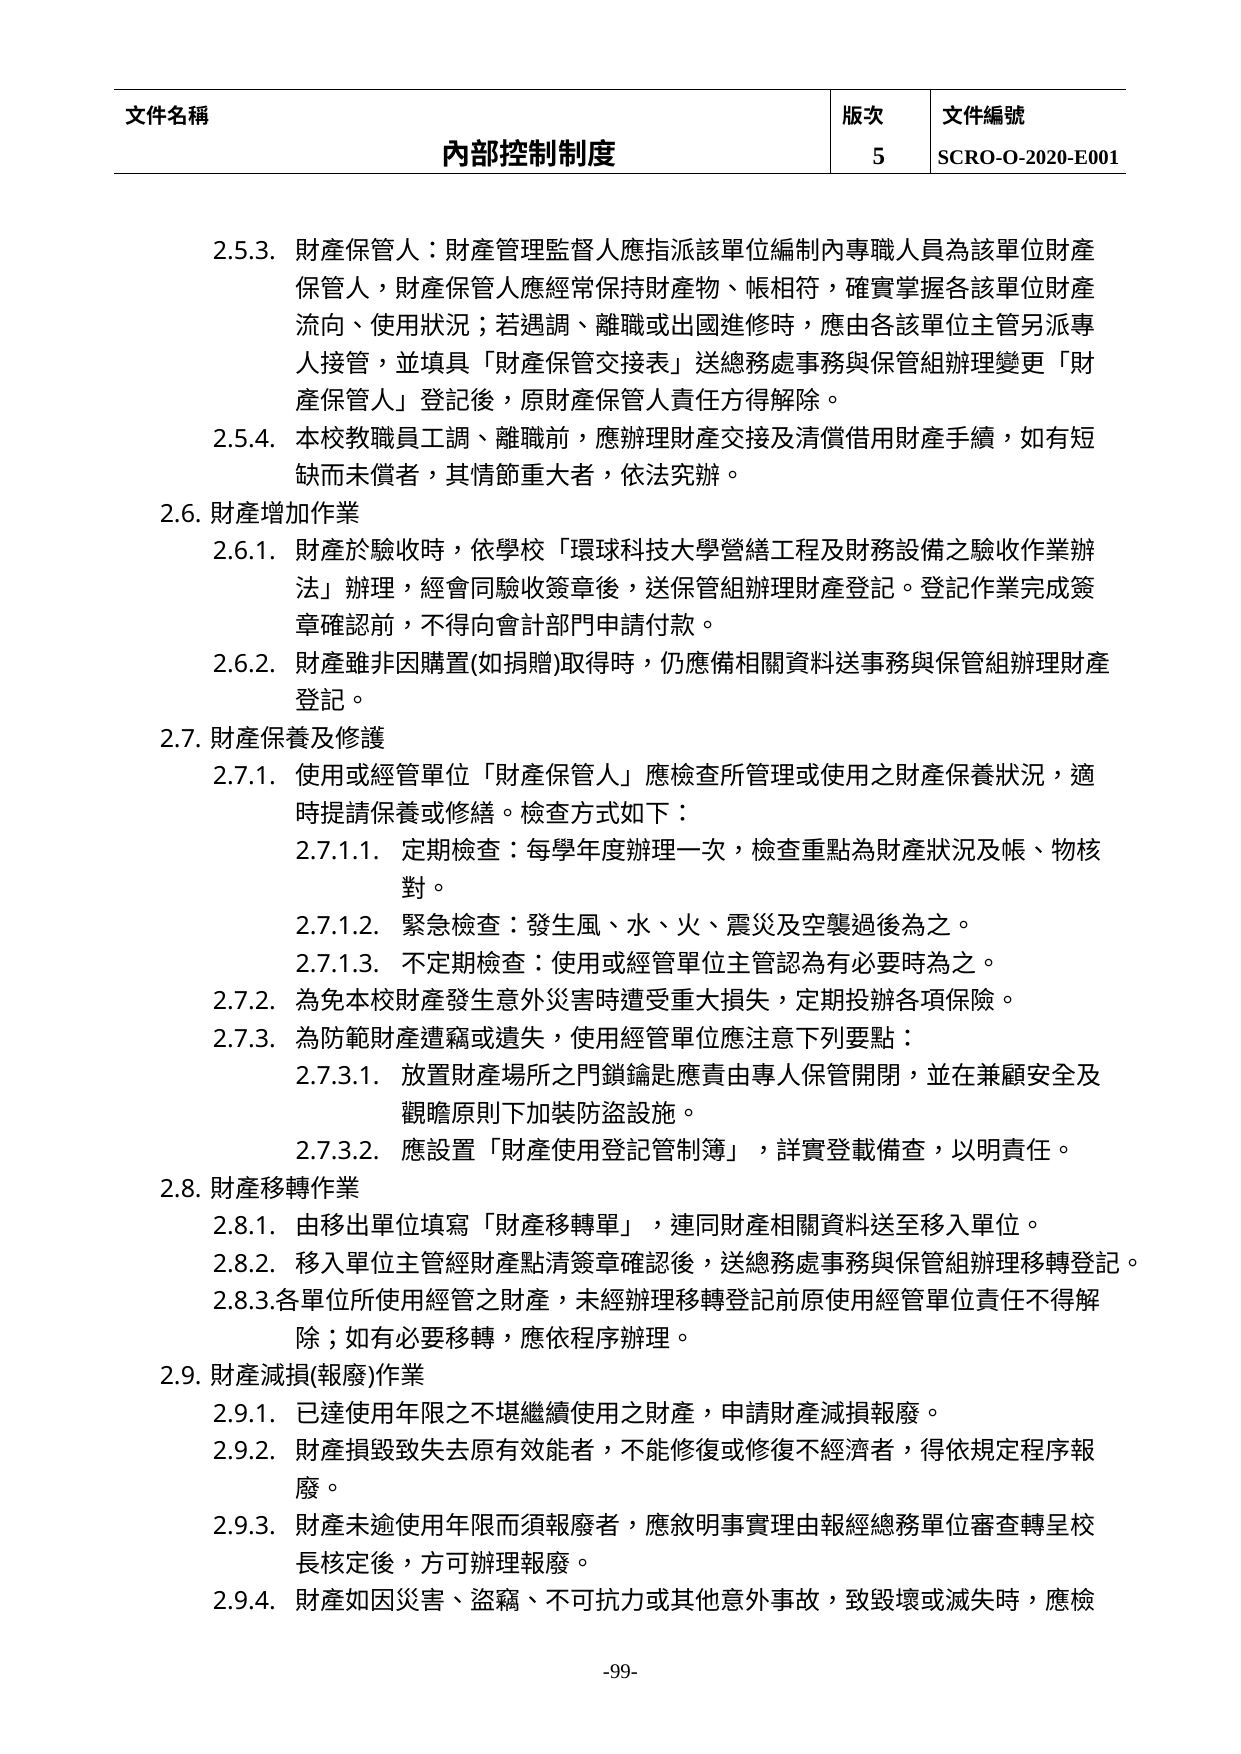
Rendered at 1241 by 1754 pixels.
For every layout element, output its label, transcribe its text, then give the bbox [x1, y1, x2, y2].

list 財產未逾使用年限而須報廢者，應敘明事實理由報經總務單位審查轉呈校長核定後，方可辦理報廢。 [213, 1505, 1119, 1580]
list 財產損毀致失去原有效能者，不能修復或修復不經濟者，得依規定程序報廢。 [213, 1430, 1119, 1505]
list 財產雖非因購置(如捐贈)取得時，仍應備相關資料送事務與保管組辦理財產登記。 [213, 642, 1119, 717]
list 定期檢查：每學年度辦理一次，檢查重點為財產狀況及帳、物核對。 [295, 830, 1122, 905]
list 不定期檢查：使用或經管單位主管認為有必要時為之。 [295, 942, 1122, 980]
list 為免本校財產發生意外災害時遭受重大損失，定期投辦各項保險。 [213, 980, 1119, 1017]
list 財產移轉作業 [159, 1167, 1122, 1205]
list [213, 1580, 1119, 1617]
list 緊急檢查：發生風、水、火、震災及空襲過後為之。 [295, 905, 1122, 942]
list 財產保管人：財產管理監督人應指派該單位編制內專職人員為該單位財產保管人，財產保管人應經常保持財產物、帳相符，確實掌握各該單位財產流向、使用狀況；若遇調、離職或出國進修時，應由各該單位主管另派專人接管，並填具「財產保管交接表」送總務處事務與保管組辦理變更「財產保管人」登記後，原財產保管人責任方得解除。 [213, 230, 1119, 417]
list 財產增加作業 [159, 492, 1122, 530]
list 放置財產場所之門鎖鑰匙應責由專人保管開閉，並在兼顧安全及觀瞻原則下加裝防盜設施。 [295, 1055, 1122, 1130]
list 已達使用年限之不堪繼續使用之財產，申請財產減損報廢。 [213, 1392, 1119, 1430]
list 財產於驗收時，依學校「環球科技大學營繕工程及財務設備之驗收作業辦法」辦理，經會同驗收簽章後，送保管組辦理財產登記。登記作業完成簽章確認前，不得向會計部門申請付款。 [213, 530, 1119, 642]
list 使用或經管單位「財產保管人」應檢查所管理或使用之財產保養狀況，適時提請保養或修繕。檢查方式如下： [213, 755, 1119, 830]
list 財產保養及修護 [159, 717, 1122, 755]
list 應設置「財產使用登記管制簿」，詳實登載備查，以明責任。 [295, 1130, 1122, 1167]
list 由移出單位填寫「財產移轉單」，連同財產相關資料送至移入單位。 [213, 1205, 1119, 1242]
list 本校教職員工調、離職前，應辦理財產交接及清償借用財產手續，如有短缺而未償者，其情節重大者，依法究辦。 [213, 417, 1119, 492]
list 為防範財產遭竊或遺失，使用經管單位應注意下列要點： [213, 1017, 1119, 1055]
text 2.8.3.各單位所使用經管之財產，未經辦理移轉登記前原使用經管單位責任不得解除；如有必要移轉，應依程序辦理。 [213, 1280, 1119, 1355]
list 移入單位主管經財產點清簽章確認後，送總務處事務與保管組辦理移轉登記。 [213, 1242, 1122, 1280]
list 財產減損(報廢)作業 [159, 1355, 1122, 1392]
